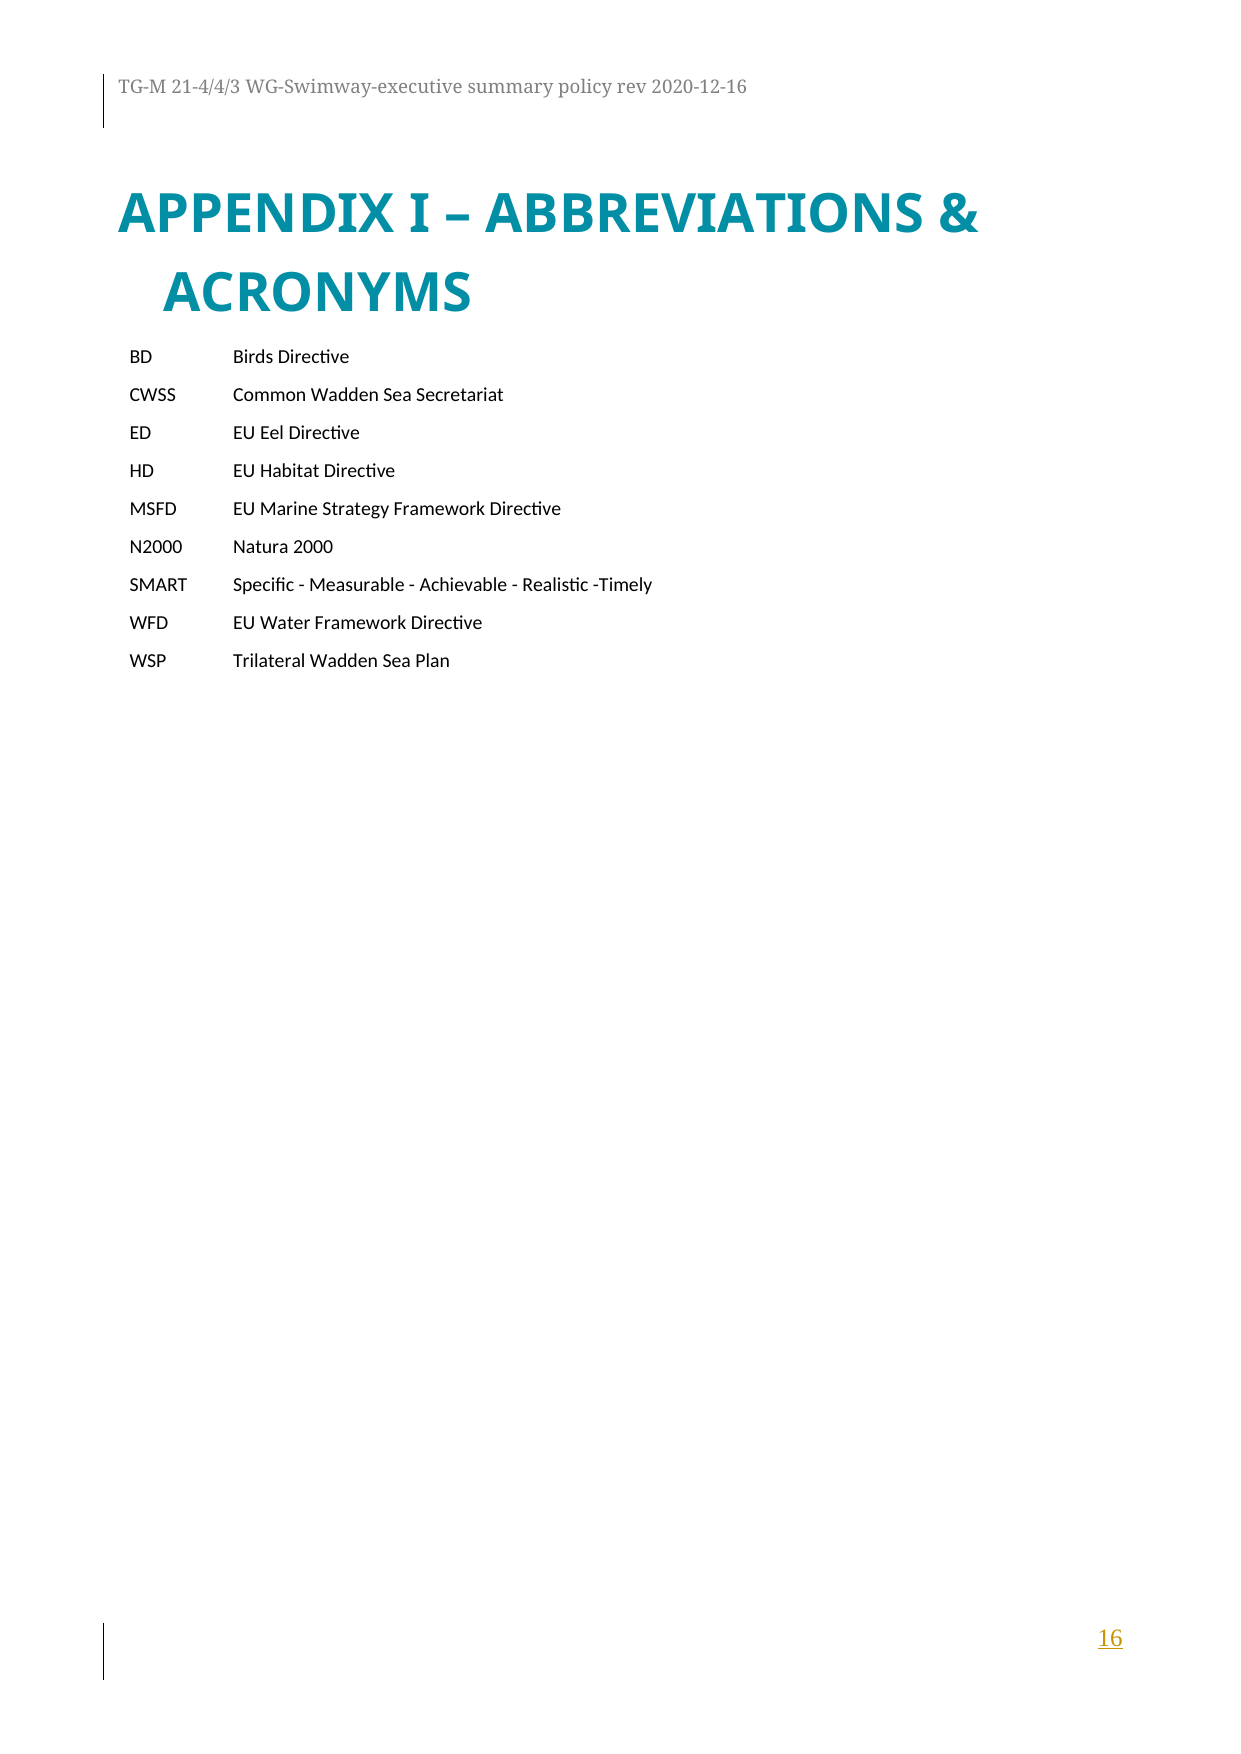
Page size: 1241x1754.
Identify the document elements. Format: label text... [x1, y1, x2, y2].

text Appendix I – Abbreviations & acronyms [118, 175, 1122, 327]
table_cell EU Eel Directive [222, 420, 1062, 458]
table_cell WSP [118, 648, 222, 686]
table_cell WFD [118, 610, 222, 648]
table_cell MSFD [118, 496, 222, 534]
table_cell EU Marine Strategy Framework Directive [222, 496, 1062, 534]
table_cell EU Habitat Directive [222, 458, 1062, 496]
table_cell ED [118, 420, 222, 458]
table_header BD [118, 344, 222, 382]
table_cell N2000 [118, 534, 222, 572]
table_cell HD [118, 458, 222, 496]
table_cell CWSS [118, 382, 222, 420]
table_cell Natura 2000 [222, 534, 1062, 572]
table_cell Specific - Measurable - Achievable - Realistic -Timely [222, 572, 1062, 610]
table_header Birds Directive [222, 344, 1062, 382]
table_cell SMART [118, 572, 222, 610]
table_cell Trilateral Wadden Sea Plan [222, 648, 1062, 686]
table_cell EU Water Framework Directive [222, 610, 1062, 648]
table_cell Common Wadden Sea Secretariat [222, 382, 1062, 420]
